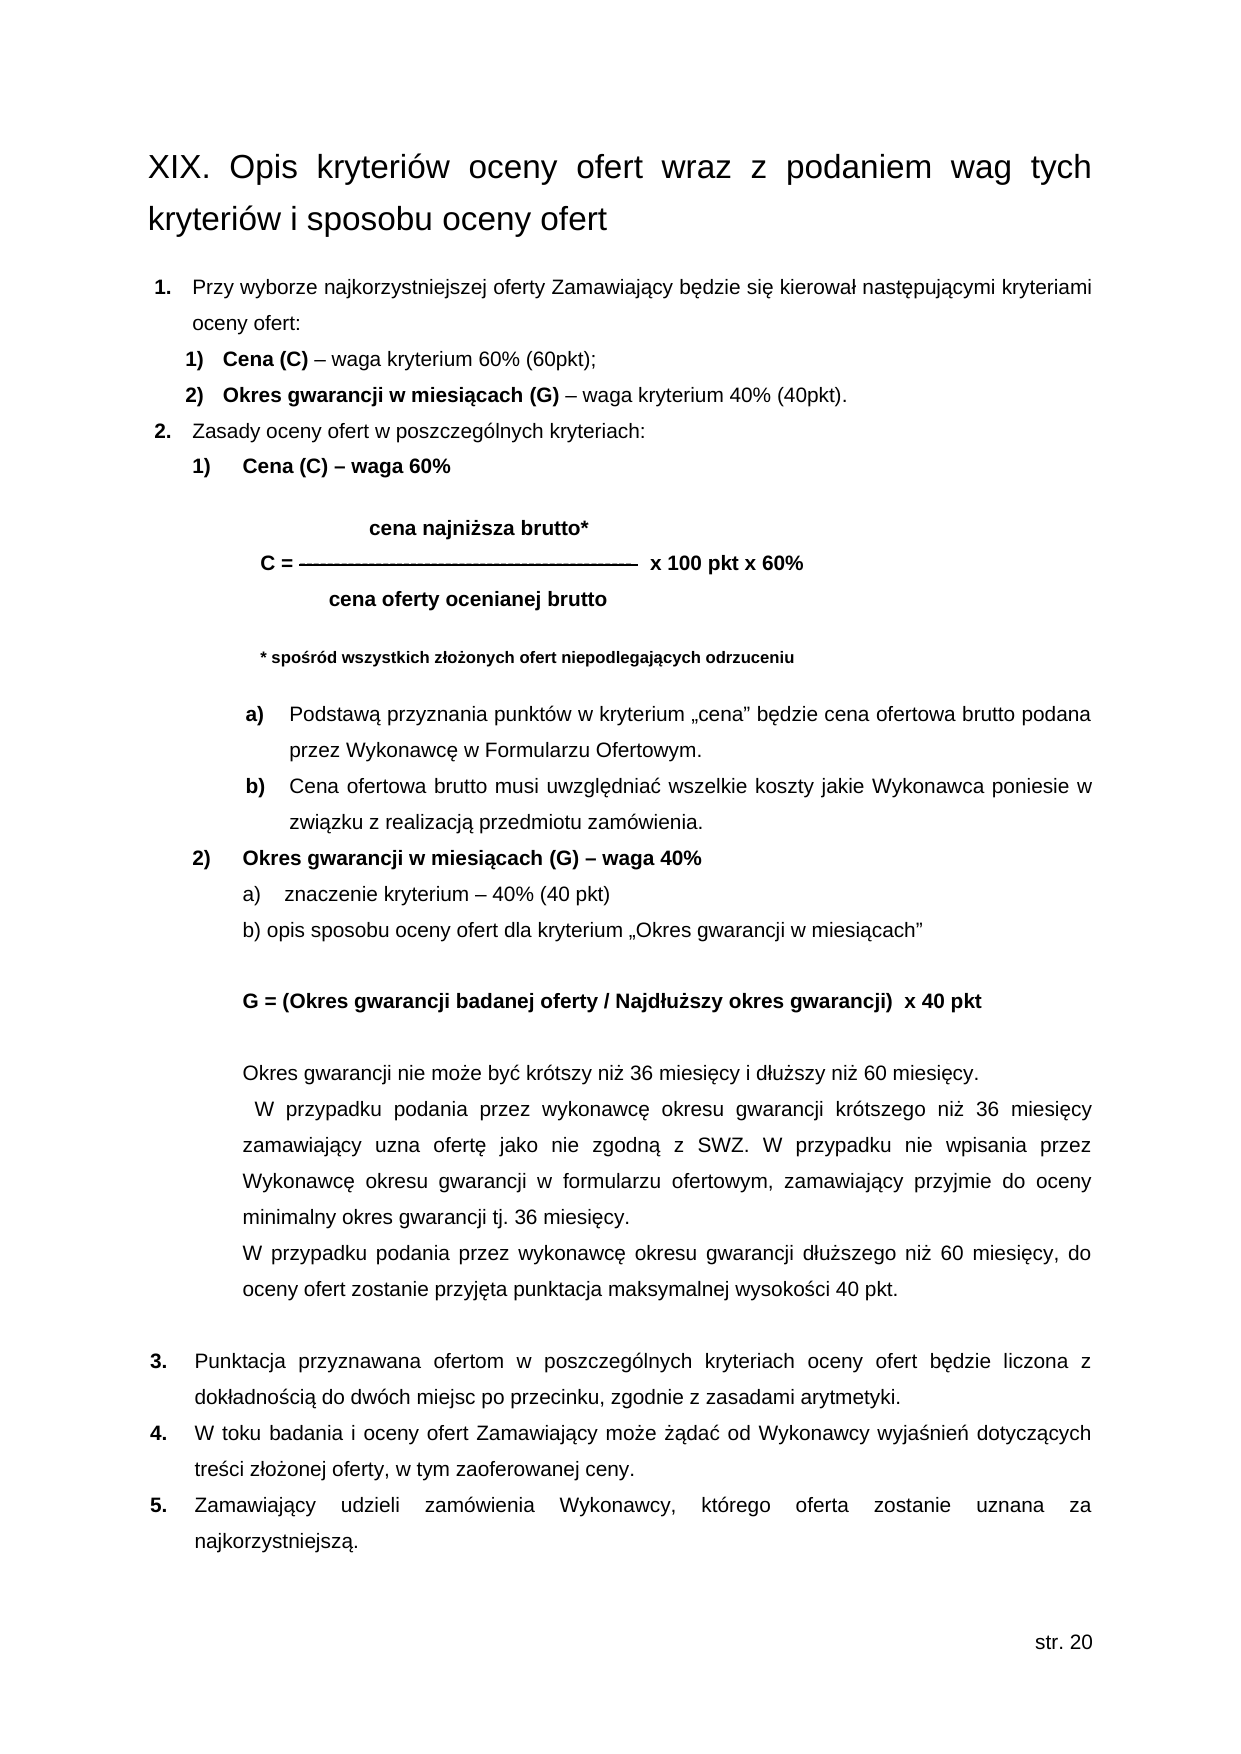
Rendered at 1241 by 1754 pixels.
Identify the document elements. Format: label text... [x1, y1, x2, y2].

list Cena (C) – waga kryterium 60% (60pkt); [185, 347, 1093, 371]
text W przypadku podania przez wykonawcę okresu gwarancji dłuższego niż 60 miesięcy, do oceny ofert zostanie przyjęta punktacja maksymalnej wysokości 40 pkt. [242, 1241, 1093, 1301]
list Cena ofertowa brutto musi uwzględniać wszelkie koszty jakie Wykonawca poniesie w związku z realizacją przedmiotu zamówienia. [245, 774, 1093, 834]
list Cena (C) – waga 60% [192, 454, 1093, 478]
list Punktacja przyznawana ofertom w poszczególnych kryteriach oceny ofert będzie liczona z dokładnością do dwóch miejsc po przecinku, zgodnie z zasadami arytmetyki. [150, 1349, 1093, 1409]
list W toku badania i oceny ofert Zamawiający może żądać od Wykonawcy wyjaśnień dotyczących treści złożonej oferty, w tym zaoferowanej ceny. [150, 1421, 1093, 1481]
text cena oferty ocenianej brutto [328, 587, 1093, 611]
text * spośród wszystkich złożonych ofert niepodlegających odrzuceniu [186, 648, 1093, 667]
text b) opis sposobu oceny ofert dla kryterium „Okres gwarancji w miesiącach” [242, 917, 1093, 941]
list Zamawiający udzieli zamówienia Wykonawcy, którego oferta zostanie uznana za najkorzystniejszą. [150, 1492, 1093, 1552]
text a) znaczenie kryterium – 40% (40 pkt) [242, 882, 1093, 906]
text cena najniższa brutto* [369, 515, 1093, 539]
text W przypadku podania przez wykonawcę okresu gwarancji krótszego niż 36 miesięcy zamawiający uzna ofertę jako nie zgodną z SWZ. W przypadku nie wpisania przez Wykonawcę okresu gwarancji w formularzu ofertowym, zamawiający przyjmie do oceny minimalny okres gwarancji tj. 36 miesięcy. [242, 1097, 1093, 1229]
text C = ------------------------------------------------ x 100 pkt x 60% [260, 551, 1093, 575]
text Okres gwarancji nie może być krótszy niż 36 miesięcy i dłuższy niż 60 miesięcy. [242, 1061, 1093, 1085]
list Przy wyborze najkorzystniejszej oferty Zamawiający będzie się kierował następującymi kryteriami oceny ofert: [154, 275, 1093, 334]
list Podstawą przyznania punktów w kryterium „cena” będzie cena ofertowa brutto podana przez Wykonawcę w Formularzu Ofertowym. [245, 702, 1093, 762]
list Okres gwarancji w miesiącach (G) – waga kryterium 40% (40pkt). [185, 382, 1093, 406]
list Zasady oceny ofert w poszczególnych kryteriach: [154, 418, 1093, 442]
text XIX. Opis kryteriów oceny ofert wraz z podaniem wag tych kryteriów i sposobu oceny ofert [148, 148, 1093, 237]
text G = (Okres gwarancji badanej oferty / Najdłuższy okres gwarancji) x 40 pkt [242, 989, 1093, 1013]
list Okres gwarancji w miesiącach (G) – waga 40% [192, 846, 1093, 869]
